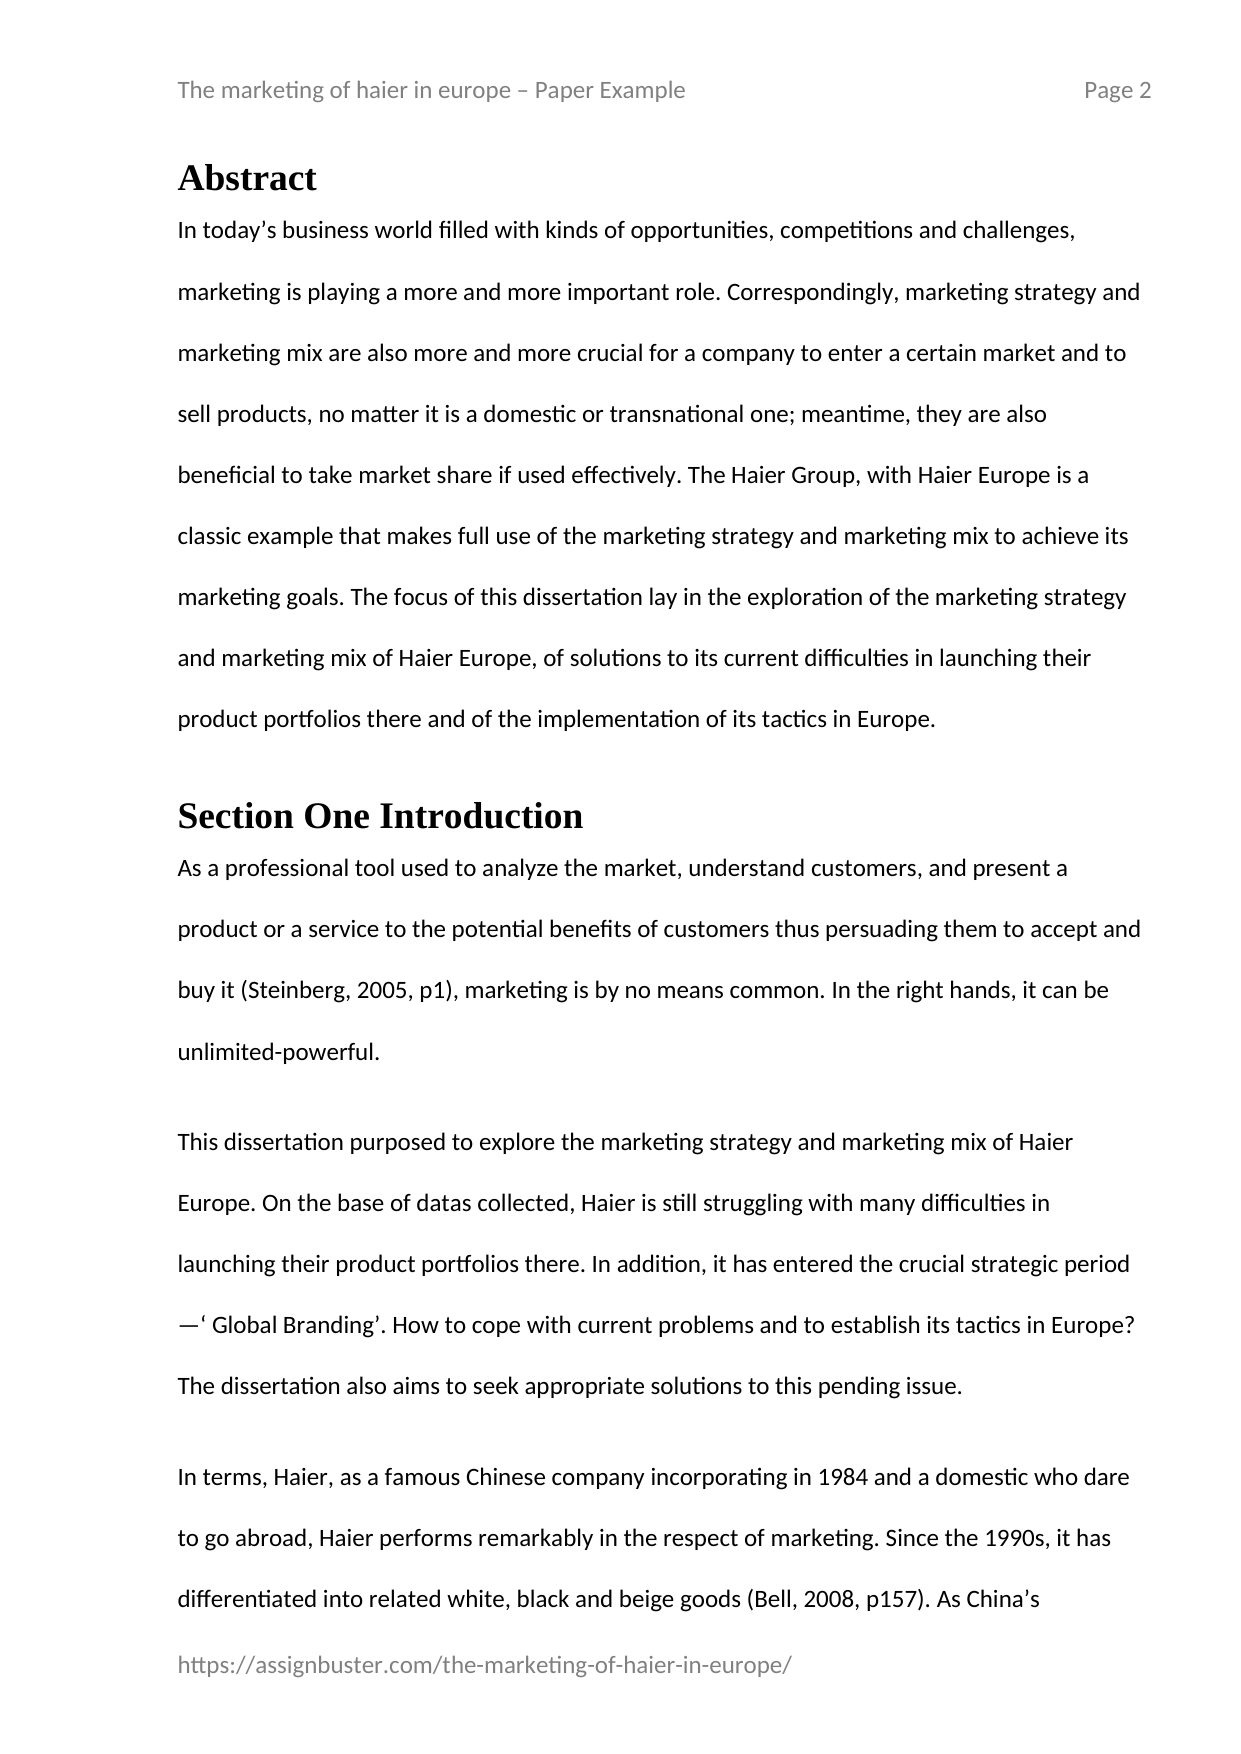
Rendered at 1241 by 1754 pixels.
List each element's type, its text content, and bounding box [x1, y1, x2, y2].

subtitle Abstract [177, 156, 1152, 199]
text As a professional tool used to analyze the market, understand customers, and present a product or a service to the potential benefits of customers thus persuading them to accept and buy it (Steinberg, 2005, p1), marketing is by no means common. In the right hands, it can be unlimited-powerful. [177, 853, 1152, 1066]
subtitle Section One Introduction [177, 793, 1152, 837]
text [177, 1461, 1152, 1613]
text This dissertation purposed to explore the marketing strategy and marketing mix of Haier Europe. On the base of datas collected, Haier is still struggling with many difficulties in launching their product portfolios there. In addition, it has entered the crucial strategic period—‘ Global Branding’. How to cope with current problems and to establish its tactics in Europe? The dissertation also aims to seek appropriate solutions to this pending issue. [177, 1126, 1152, 1401]
text In today’s business world filled with kinds of opportunities, competitions and challenges, marketing is playing a more and more important role. Correspondingly, marketing strategy and marketing mix are also more and more crucial for a company to enter a certain market and to sell products, no matter it is a domestic or transnational one; meantime, they are also beneficial to take market share if used effectively. The Haier Group, with Haier Europe is a classic example that makes full use of the marketing strategy and marketing mix to achieve its marketing goals. The focus of this dissertation lay in the exploration of the marketing strategy and marketing mix of Haier Europe, of solutions to its current difficulties in launching their product portfolios there and of the implementation of its tactics in Europe. [177, 215, 1152, 733]
